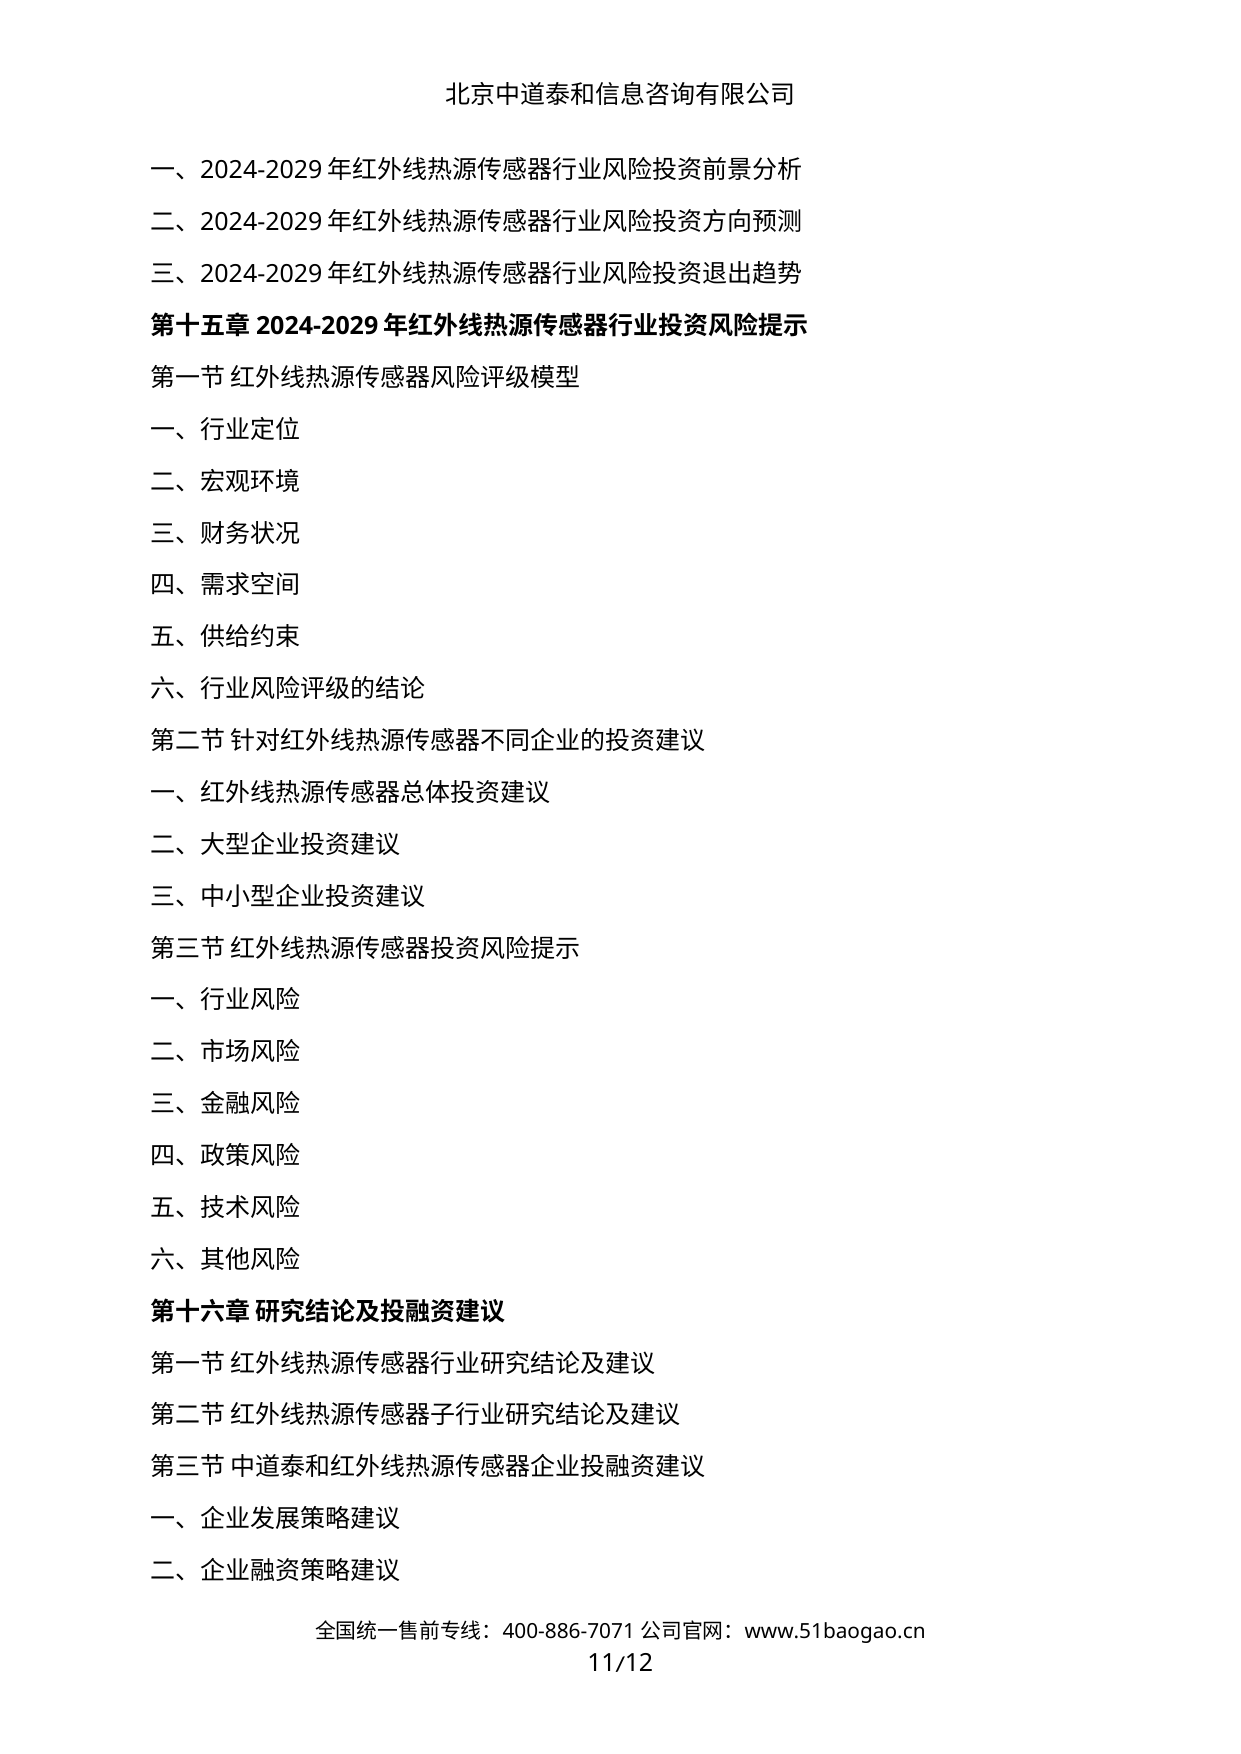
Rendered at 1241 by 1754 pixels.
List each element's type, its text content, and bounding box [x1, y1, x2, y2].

text 三、财务状况 [150, 513, 1090, 549]
text 第二节 针对红外线热源传感器不同企业的投资建议 [150, 721, 1090, 757]
text 二、宏观环境 [150, 461, 1090, 497]
text 第十六章 研究结论及投融资建议 [150, 1291, 1090, 1327]
text 第一节 红外线热源传感器风险评级模型 [150, 357, 1090, 394]
text 二、企业融资策略建议 [150, 1551, 1090, 1587]
text 二、大型企业投资建议 [150, 824, 1090, 861]
text 第一节 红外线热源传感器行业研究结论及建议 [150, 1343, 1090, 1379]
text 三、中小型企业投资建议 [150, 876, 1090, 912]
text 一、企业发展策略建议 [150, 1499, 1090, 1535]
text 四、需求空间 [150, 565, 1090, 601]
text 三、2024-2029年红外线热源传感器行业风险投资退出趋势 [150, 254, 1090, 290]
text 一、行业风险 [150, 980, 1090, 1016]
text 第三节 红外线热源传感器投资风险提示 [150, 928, 1090, 964]
text 第十五章 2024-2029年红外线热源传感器行业投资风险提示 [150, 306, 1090, 342]
text 四、政策风险 [150, 1136, 1090, 1172]
text 二、2024-2029年红外线热源传感器行业风险投资方向预测 [150, 202, 1090, 238]
text 六、行业风险评级的结论 [150, 669, 1090, 705]
text 五、技术风险 [150, 1187, 1090, 1224]
text 六、其他风险 [150, 1239, 1090, 1276]
text 三、金融风险 [150, 1084, 1090, 1120]
text 第三节 中道泰和红外线热源传感器企业投融资建议 [150, 1447, 1090, 1483]
text 一、红外线热源传感器总体投资建议 [150, 772, 1090, 809]
text 一、行业定位 [150, 409, 1090, 446]
text 一、2024-2029年红外线热源传感器行业风险投资前景分析 [150, 150, 1090, 186]
text 二、市场风险 [150, 1032, 1090, 1068]
text 五、供给约束 [150, 617, 1090, 653]
text 第二节 红外线热源传感器子行业研究结论及建议 [150, 1395, 1090, 1431]
